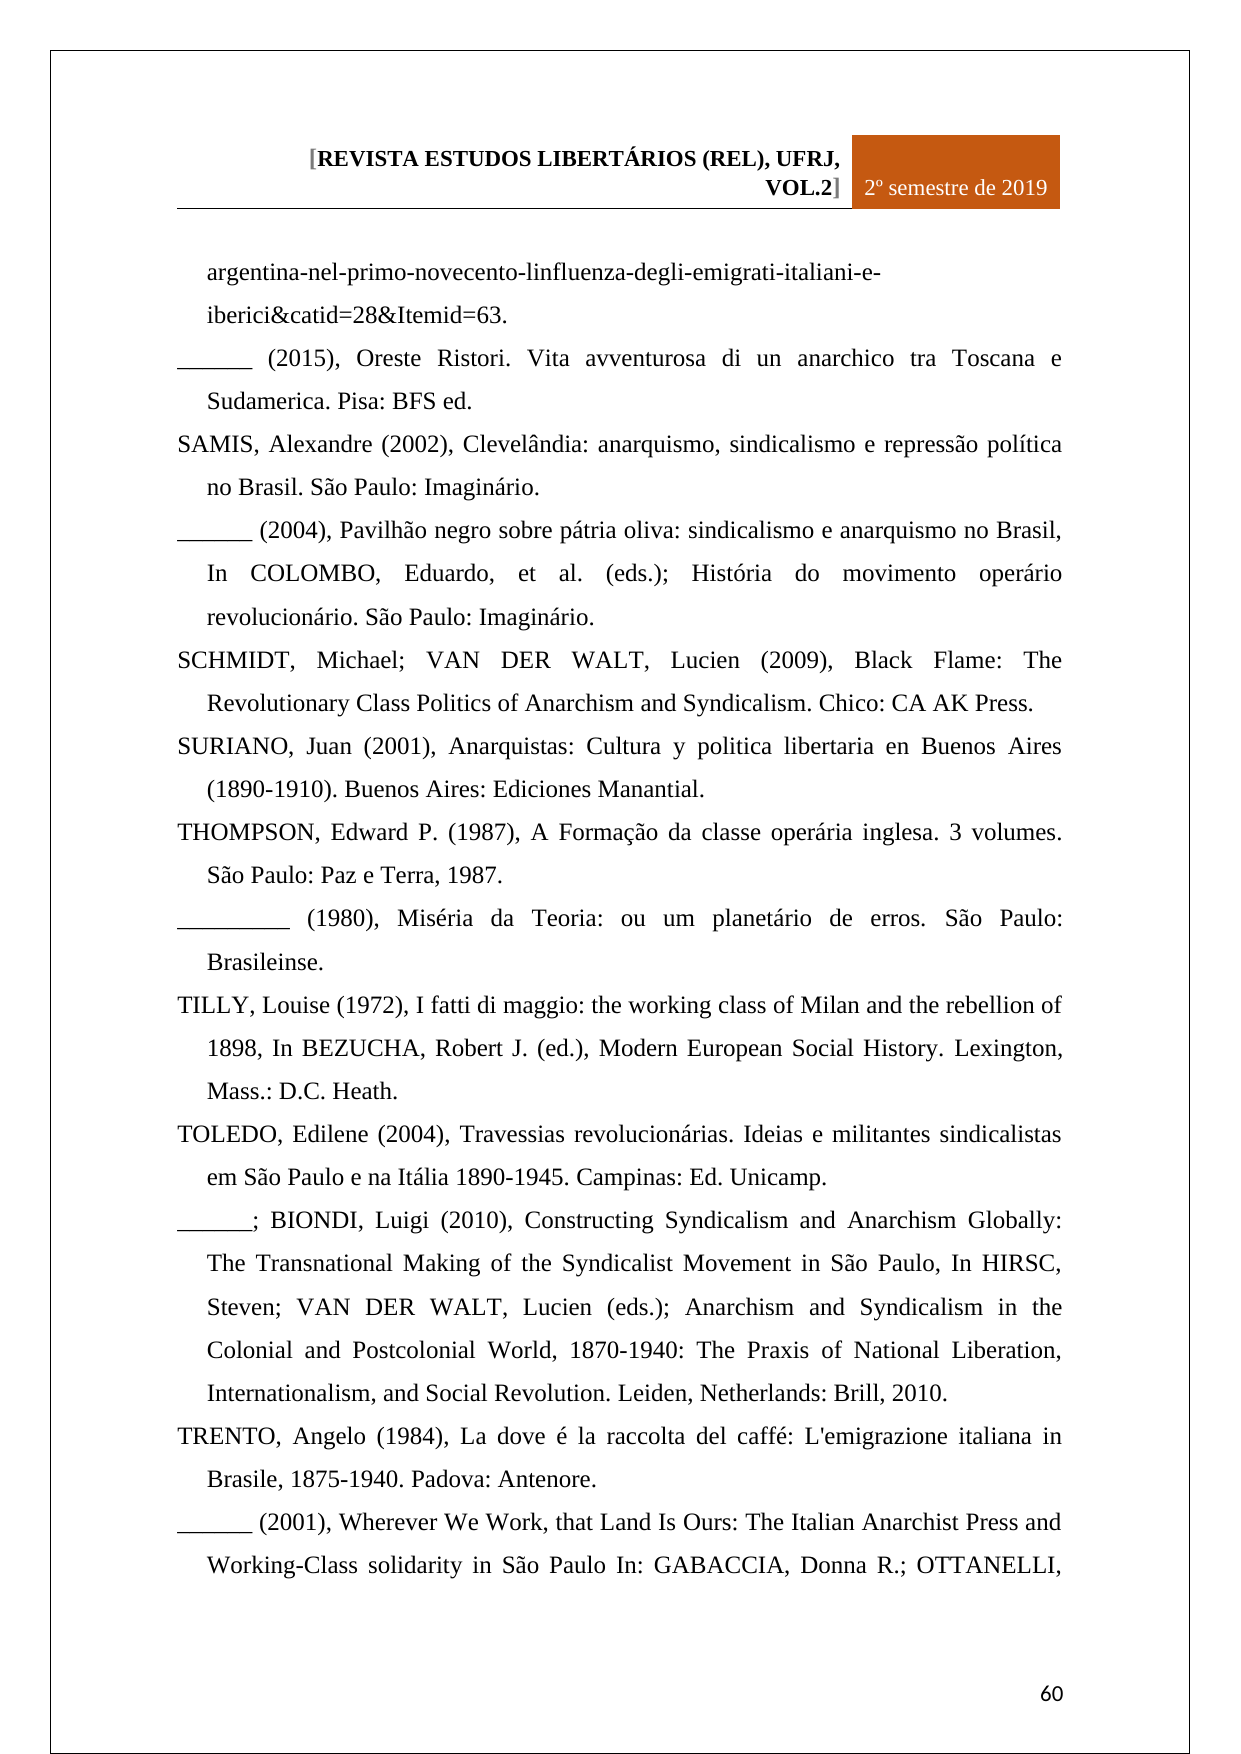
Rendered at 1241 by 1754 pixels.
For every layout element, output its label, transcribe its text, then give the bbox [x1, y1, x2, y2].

text THOMPSON, Edward P. (1987), A Formação da classe operária inglesa. 3 volumes. São Paulo: Paz e Terra, 1987. [177, 817, 1063, 889]
text ______ (2004), Pavilhão negro sobre pátria oliva: sindicalismo e anarquismo no Brasil, In COLOMBO, Eduardo, et al. (eds.); História do movimento operário revolucionário. São Paulo: Imaginário. [177, 515, 1063, 630]
text ______; BIONDI, Luigi (2010), Constructing Syndicalism and Anarchism Globally: The Transnational Making of the Syndicalist Movement in São Paulo, In HIRSC, Steven; VAN DER WALT, Lucien (eds.); Anarchism and Syndicalism in the Colonial and Postcolonial World, 1870-1940: The Praxis of National Liberation, Internationalism, and Social Revolution. Leiden, Netherlands: Brill, 2010. [177, 1205, 1063, 1407]
text TOLEDO, Edilene (2004), Travessias revolucionárias. Ideias e militantes sindicalistas em São Paulo e na Itália 1890-1945. Campinas: Ed. Unicamp. [177, 1119, 1063, 1191]
text TILLY, Louise (1972), I fatti di maggio: the working class of Milan and the rebellion of 1898, In BEZUCHA, Robert J. (ed.), Modern European Social History. Lexington, Mass.: D.C. Heath. [177, 990, 1063, 1105]
text SCHMIDT, Michael; VAN DER WALT, Lucien (2009), Black Flame: The Revolutionary Class Politics of Anarchism and Syndicalism. Chico: CA AK Press. [177, 645, 1063, 717]
text TRENTO, Angelo (1984), La dove é la raccolta del caffé: L'emigrazione italiana in Brasile, 1875-1940. Padova: Antenore. [177, 1421, 1063, 1493]
text _________ (1980), Miséria da Teoria: ou um planetário de erros. São Paulo: Brasileinse. [177, 903, 1063, 975]
text SURIANO, Juan (2001), Anarquistas: Cultura y politica libertaria en Buenos Aires (1890-1910). Buenos Aires: Ediciones Manantial. [177, 731, 1063, 803]
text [177, 257, 1063, 328]
text ______ (2015), Oreste Ristori. Vita avventurosa di un anarchico tra Toscana e Sudamerica. Pisa: BFS ed. [177, 343, 1063, 415]
text SAMIS, Alexandre (2002), Clevelândia: anarquismo, sindicalismo e repressão política no Brasil. São Paulo: Imaginário. [177, 429, 1063, 501]
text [177, 1507, 1063, 1579]
